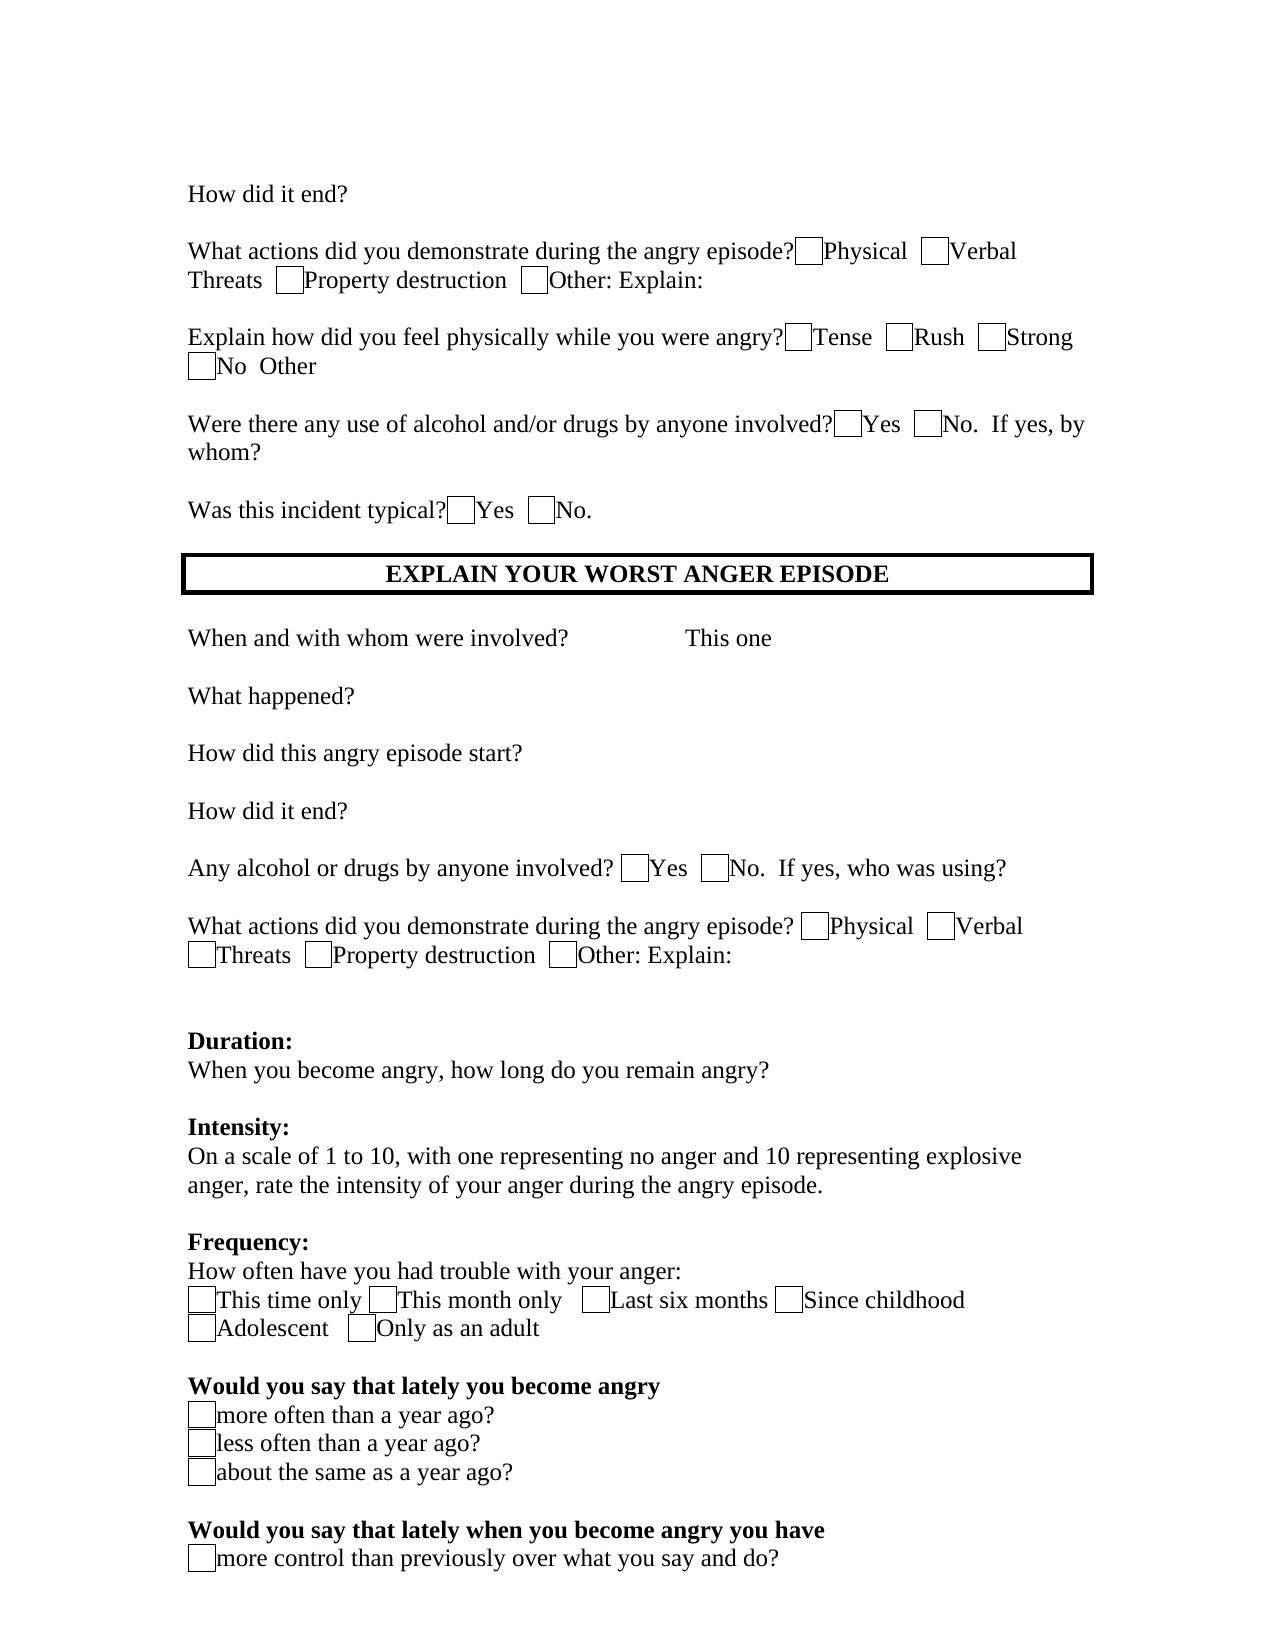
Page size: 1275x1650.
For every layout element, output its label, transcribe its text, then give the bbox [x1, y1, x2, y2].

text This time only This month only Last six months Since childhood [187, 1285, 1087, 1313]
text Was this incident typical?Yes No. [187, 495, 1087, 524]
text Would you say that lately you become angry [187, 1371, 1087, 1400]
text Frequency: [187, 1227, 1087, 1256]
text No Other [187, 351, 1087, 380]
text more often than a year ago? [187, 1400, 1087, 1428]
text Intensity: [187, 1112, 1087, 1141]
text Any alcohol or drugs by anyone involved? Yes No. If yes, who was using? [187, 853, 1087, 882]
text What actions did you demonstrate during the angry episode? Physical Verbal [187, 911, 1087, 940]
text EXPLAIN YOUR WORST ANGER EPISODE [186, 557, 1090, 590]
text Duration: [187, 1026, 1087, 1055]
text When and with whom were involved? This one [187, 623, 1087, 652]
text less often than a year ago? [187, 1428, 1087, 1457]
text How did this angry episode start? [187, 738, 1087, 767]
text Explain how did you feel physically while you were angry?Tense Rush Strong [187, 322, 1087, 351]
text How did it end? [187, 796, 1087, 825]
text What happened? [187, 681, 1087, 710]
text Would you say that lately when you become angry you have [187, 1515, 1087, 1543]
text How did it end? [187, 179, 1087, 207]
text Adolescent Only as an adult [187, 1313, 1087, 1342]
text about the same as a year ago? [187, 1457, 1087, 1486]
text When you become angry, how long do you remain angry? [187, 1055, 1087, 1083]
text Were there any use of alcohol and/or drugs by anyone involved?Yes No. If yes, by whom? [187, 409, 1087, 466]
text more control than previously over what you say and do? [187, 1543, 1087, 1572]
text How often have you had trouble with your anger: [187, 1256, 1087, 1285]
text Threats Property destruction Other: Explain: [187, 940, 1087, 968]
text On a scale of 1 to 10, with one representing no anger and 10 representing explosive anger, rate the intensity of your anger during the angry episode. [187, 1141, 1087, 1198]
text What actions did you demonstrate during the angry episode?Physical Verbal Threats Property destruction Other: Explain: [187, 236, 1087, 294]
